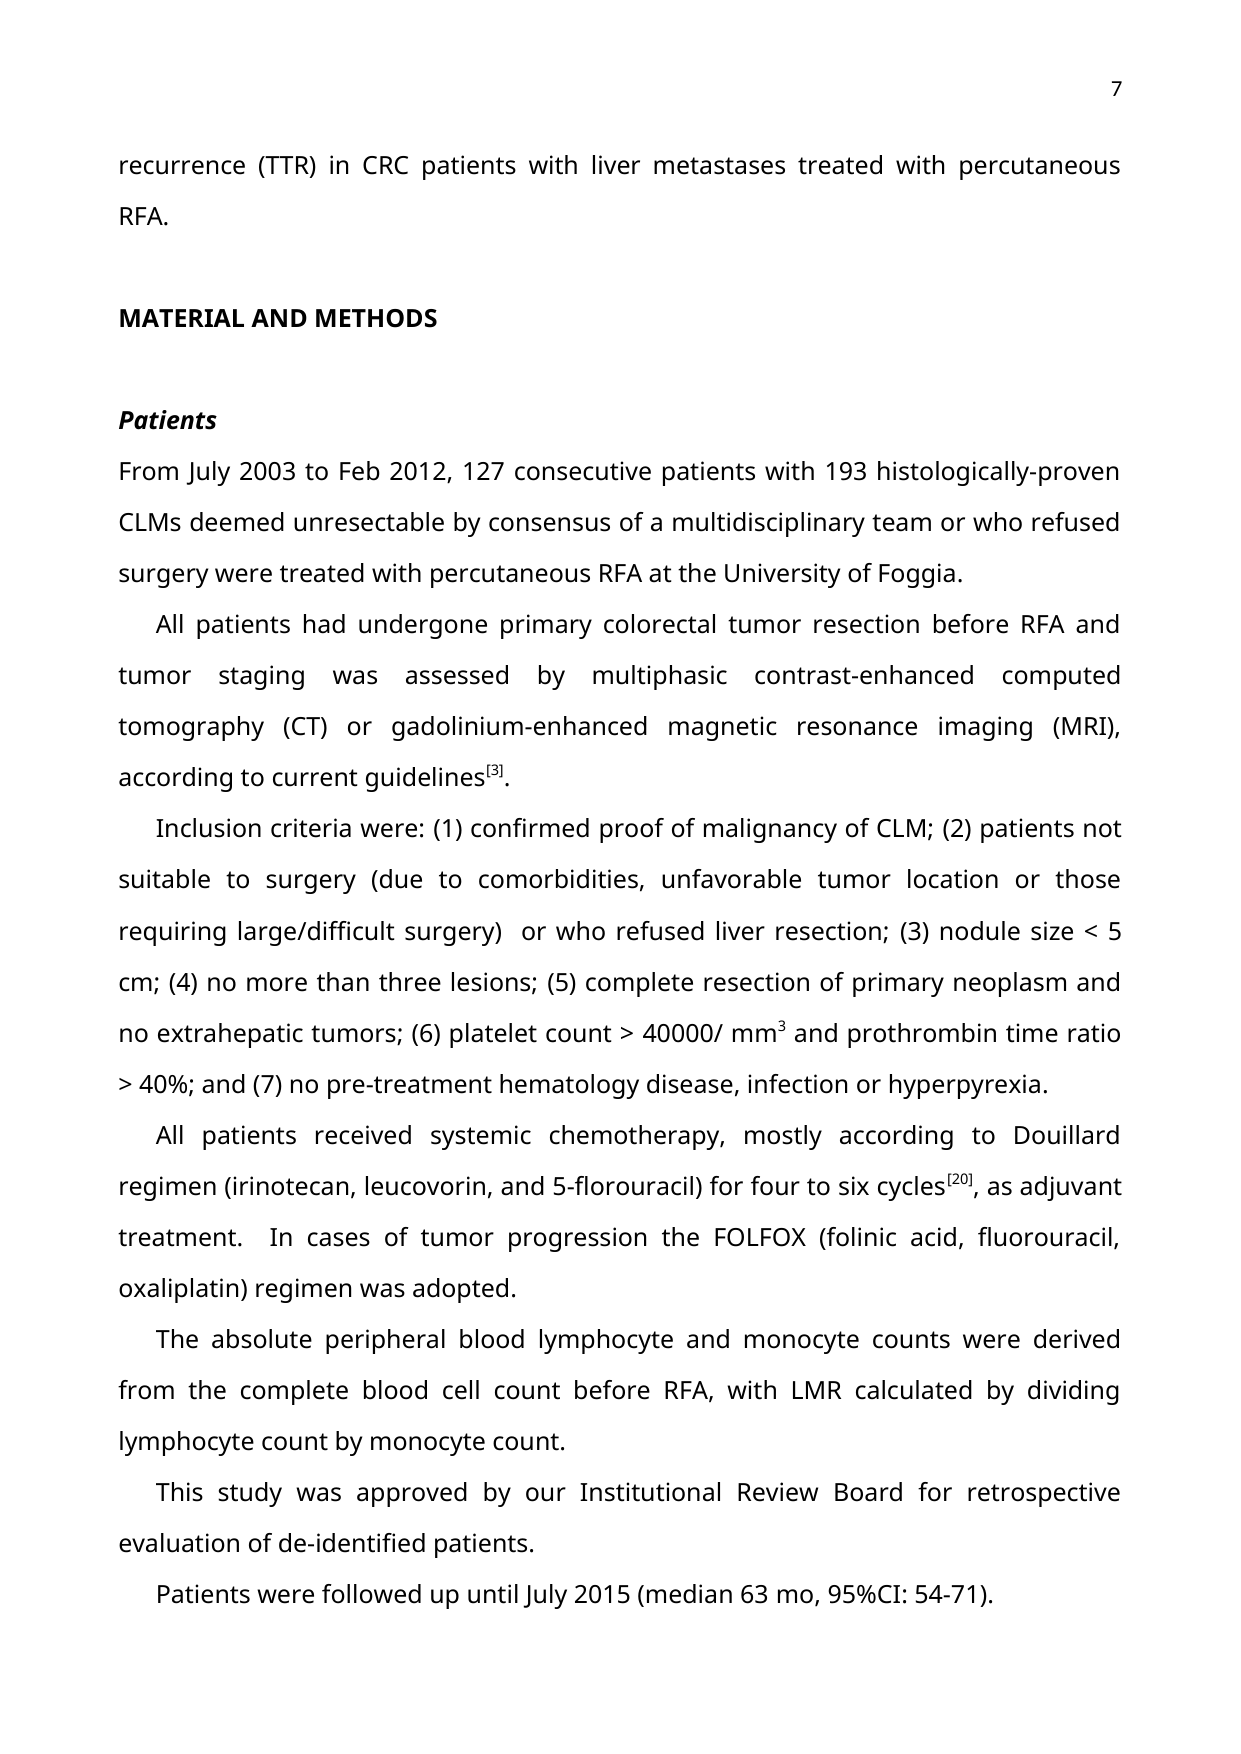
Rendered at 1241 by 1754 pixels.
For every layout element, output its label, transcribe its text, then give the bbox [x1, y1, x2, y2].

text Inclusion criteria were: (1) confirmed proof of malignancy of CLM; (2) patients not suitable to surgery (due to comorbidities, unfavorable tumor location or those requiring large/difficult surgery) or who refused liver resection; (3) nodule size < 5 cm; (4) no more than three lesions; (5) complete resection of primary neoplasm and no extrahepatic tumors; (6) platelet count > 40000/ mm3 and prothrombin time ratio > 40%; and (7) no pre-treatment hematology disease, infection or hyperpyrexia. [118, 811, 1122, 1100]
text All patients had undergone primary colorectal tumor resection before RFA and tumor staging was assessed by multiphasic contrast-enhanced computed tomography (CT) or gadolinium-enhanced magnetic resonance imaging (MRI), according to current guidelines[3]. [118, 607, 1122, 794]
text The absolute peripheral blood lymphocyte and monocyte counts were derived from the complete blood cell count before RFA, with LMR calculated by dividing lymphocyte count by monocyte count. [118, 1322, 1122, 1458]
text All patients received systemic chemotherapy, mostly according to Douillard regimen (irinotecan, leucovorin, and 5-florouracil) for four to six cycles[20], as adjuvant treatment. In cases of tumor progression the FOLFOX (folinic acid, fluorouracil, oxaliplatin) regimen was adopted. [118, 1117, 1122, 1304]
text From July 2003 to Feb 2012, 127 consecutive patients with 193 histologically-proven CLMs deemed unresectable by consensus of a multidisciplinary team or who refused surgery were treated with percutaneous RFA at the University of Foggia. [118, 454, 1122, 590]
text Patients [118, 403, 1122, 437]
text Patients were followed up until July 2015 (median 63 mo, 95%CI: 54-71). [118, 1577, 1122, 1611]
text This study was approved by our Institutional Review Board for retrospective evaluation of de-identified patients. [118, 1475, 1122, 1560]
text MATERIAL AND METHODS [118, 301, 1122, 335]
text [118, 148, 1122, 233]
